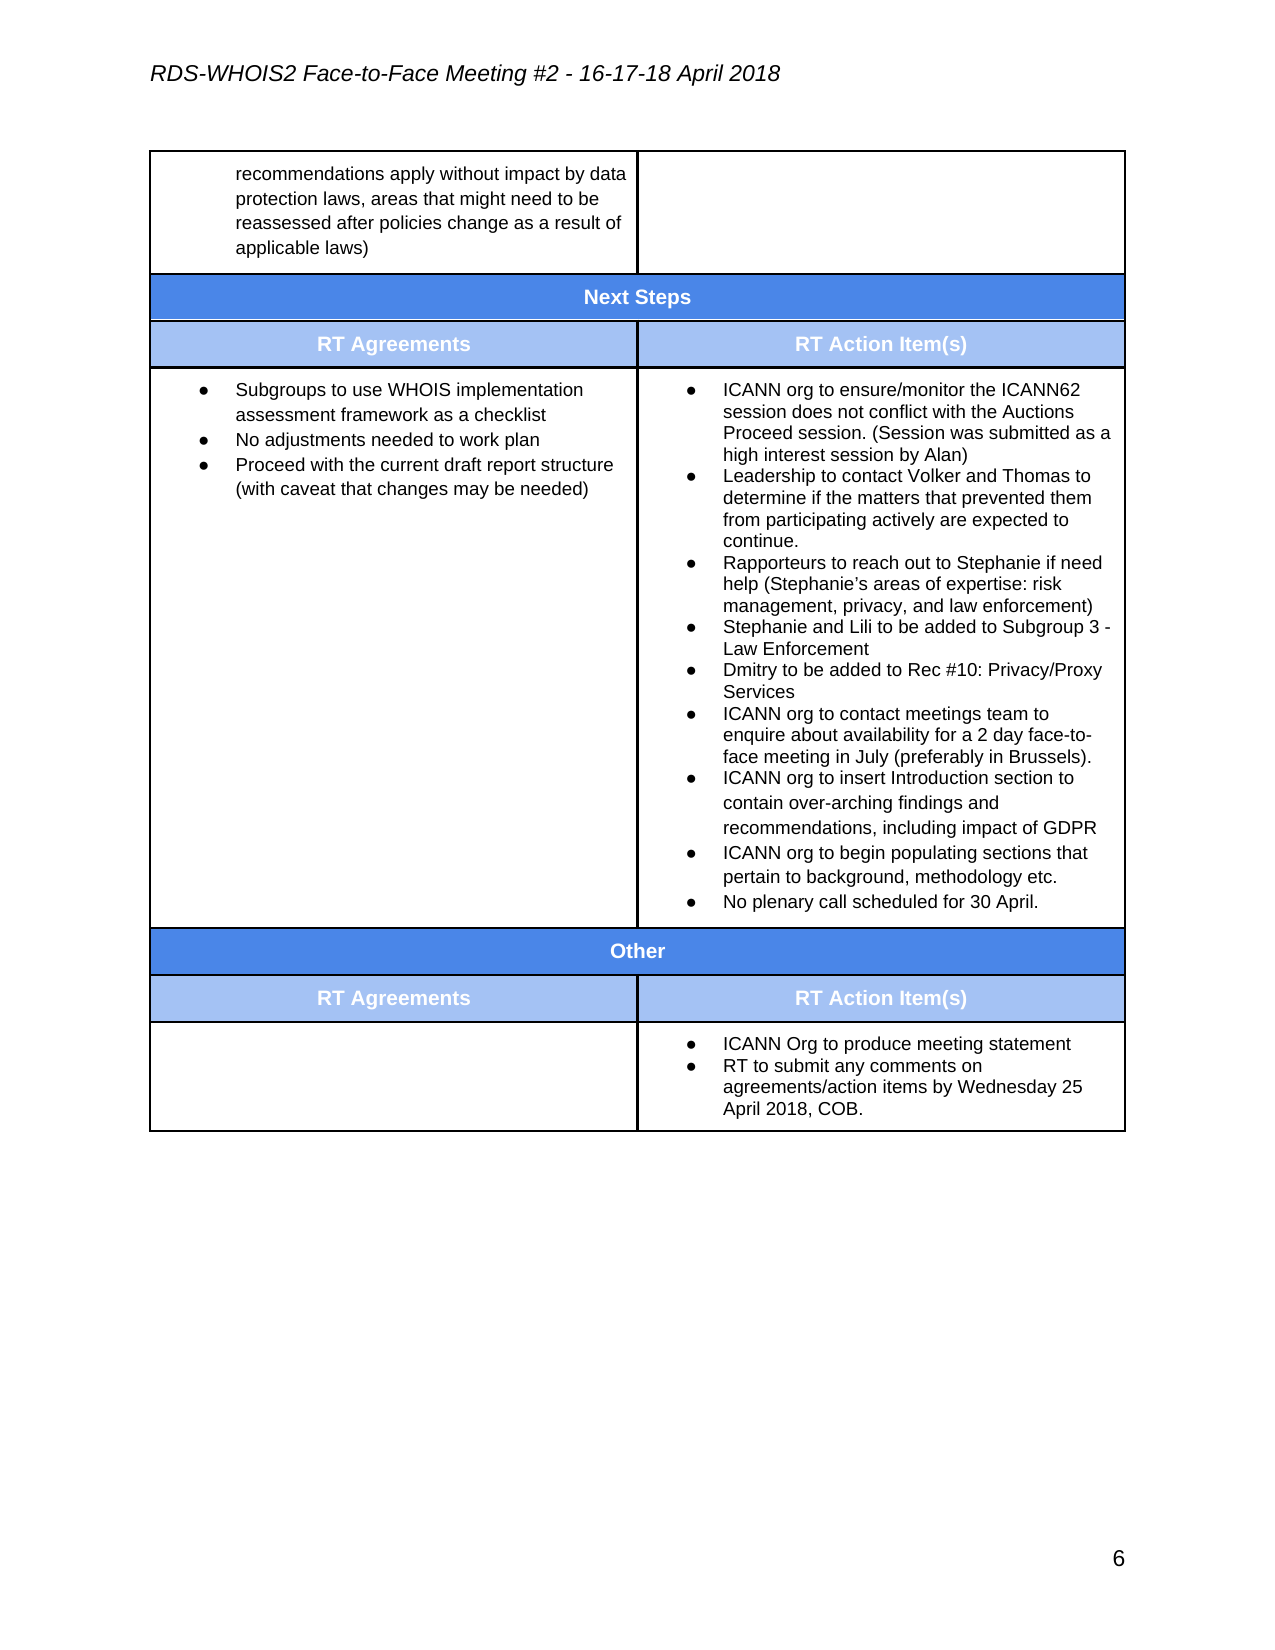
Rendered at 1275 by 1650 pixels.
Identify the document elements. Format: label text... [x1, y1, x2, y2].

table_cell [151, 1023, 636, 1130]
table_cell ICANN Org to produce meeting statement RT to submit any comments on agreements/action items by Wednesday 25 April 2018, COB. [639, 1023, 1124, 1130]
table_cell [639, 152, 1124, 273]
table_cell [151, 152, 636, 273]
table_cell RT Agreements [151, 322, 636, 366]
table_cell RT Action Item(s) [639, 322, 1124, 366]
table_cell Subgroups to use WHOIS implementation assessment framework as a checklist No adjustments needed to work plan Proceed with the current draft report structure (with caveat that changes may be needed) [151, 369, 636, 927]
table_cell Other [151, 929, 1124, 974]
table_cell ICANN org to ensure/monitor the ICANN62 session does not conflict with the Auctions Proceed session. (Session was submitted as a high interest session by Alan) Leadership to contact Volker and Thomas to determine if the matters that prevented them from participating actively are expected to continue. Rapporteurs to reach out to Stephanie if need help (Stephanie’s areas of expertise: risk management, privacy, and law enforcement) Stephanie and Lili to be added to Subgroup 3 - Law Enforcement Dmitry to be added to Rec #10: Privacy/Proxy Services ICANN org to contact meetings team to enquire about availability for a 2 day face-to-face meeting in July (preferably in Brussels). ICANN org to insert Introduction section to contain over-arching findings and recommendations, including impact of GDPR ICANN org to begin populating sections that pertain to background, methodology etc. No plenary call scheduled for 30 April. [639, 369, 1124, 927]
table_cell RT Agreements [151, 976, 636, 1021]
table_cell Next Steps [151, 275, 1124, 319]
table_cell RT Action Item(s) [639, 976, 1124, 1021]
